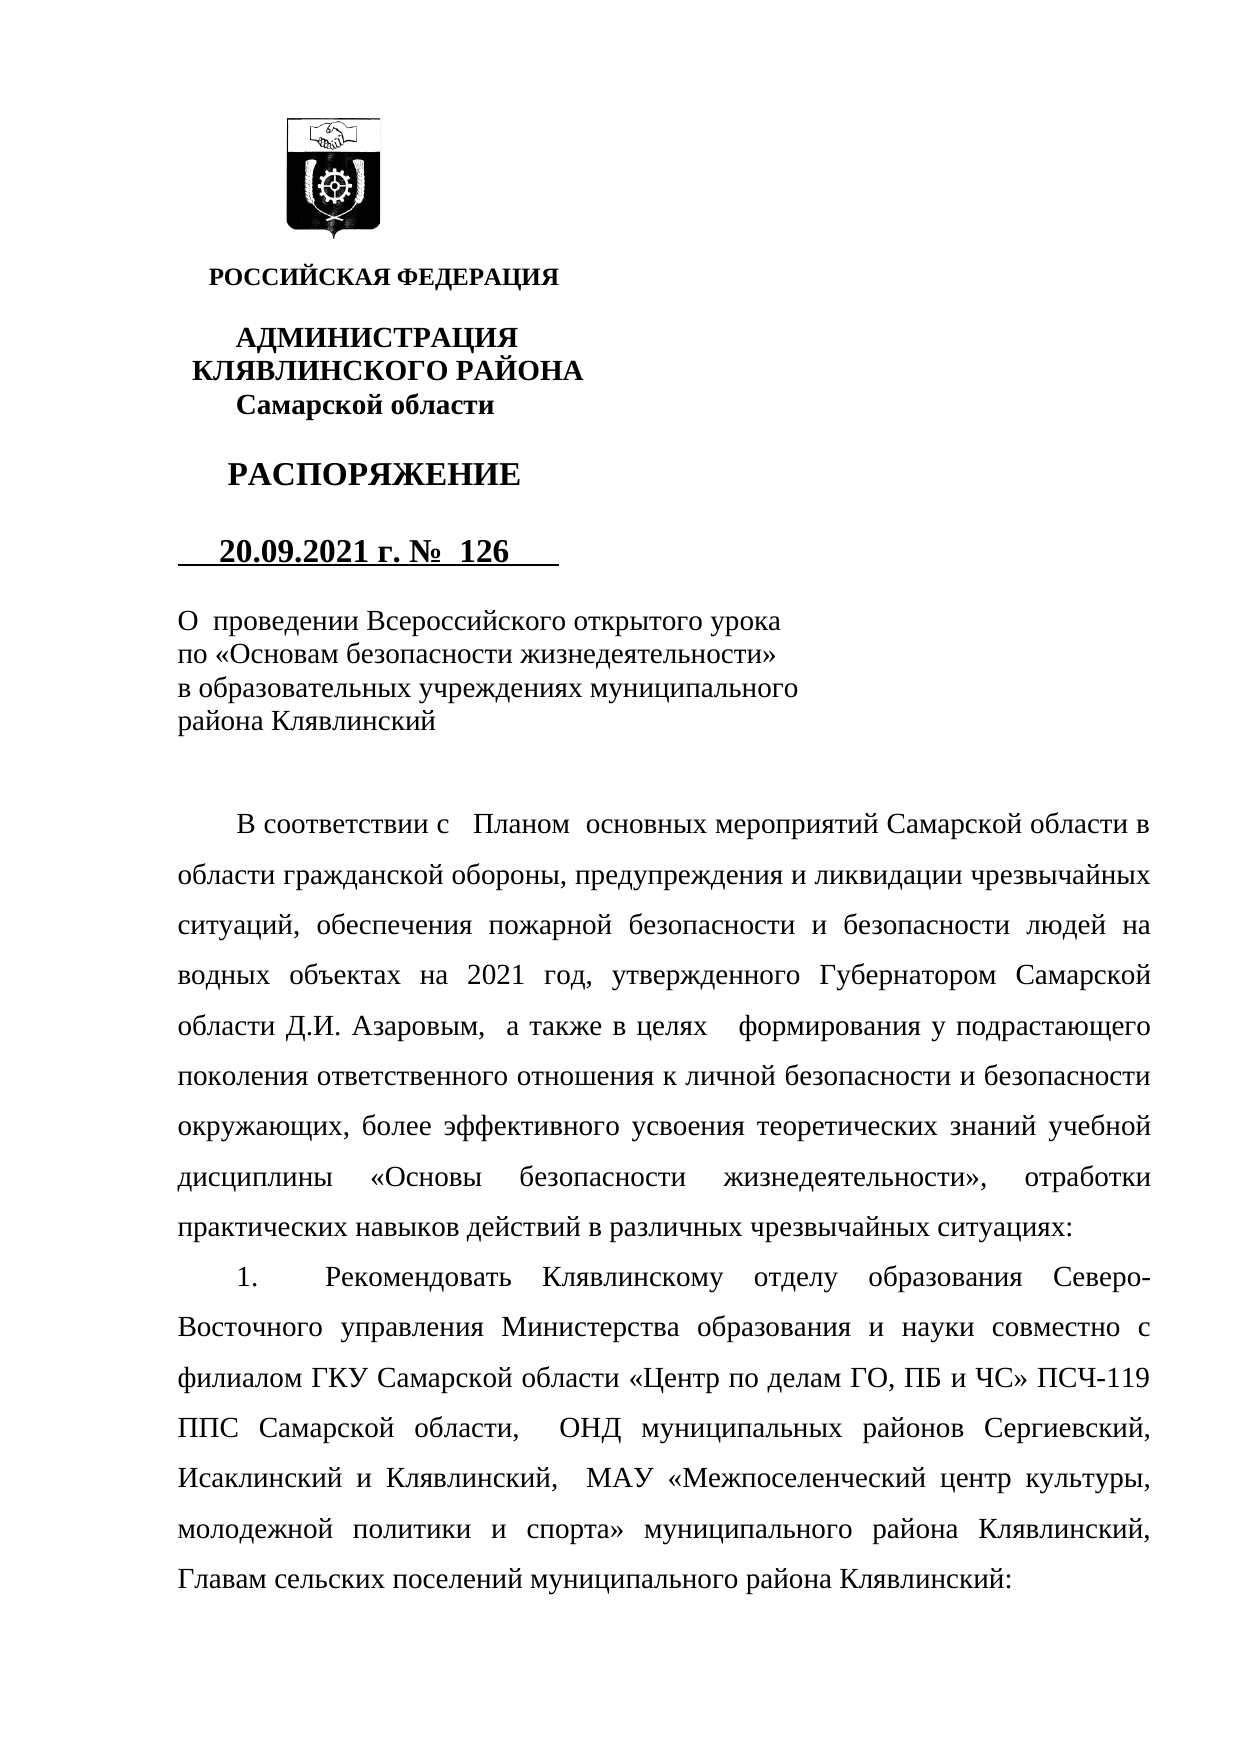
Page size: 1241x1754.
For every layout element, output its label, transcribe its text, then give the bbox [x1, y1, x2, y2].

text РОССИЙСКАЯ ФЕДЕРАЦИЯ [177, 262, 1152, 291]
picture [286, 118, 381, 239]
text АДМИНИСТРАЦИЯ [177, 320, 1152, 353]
text Самарской области [177, 387, 1152, 421]
text в образовательных учреждениях муниципального [177, 670, 1152, 703]
text района Клявлинский [177, 703, 1152, 737]
list Рекомендовать Клявлинскому отделу образования Северо-Восточного управления Министерства образования и науки совместно с филиалом ГКУ Самарской области «Центр по делам ГО, ПБ и ЧС» ПСЧ-119 ППС Самарской области, ОНД муниципальных районов Сергиевский, Исаклинский и Клявлинский, МАУ «Межпоселенческий центр культуры, молодежной политики и спорта» муниципального района Клявлинский, Главам сельских поселений муниципального района Клявлинский: [177, 1259, 1152, 1595]
subtitle РАСПОРЯЖЕНИЕ [177, 454, 1152, 492]
text КЛЯВЛИНСКОГО РАЙОНА [177, 353, 1152, 387]
text 20.09.2021 г. № 126 [177, 531, 1152, 569]
text О проведении Всероссийского открытого урока [177, 603, 1152, 636]
text В соответствии с Планом основных мероприятий Самарской области в области гражданской обороны, предупреждения и ликвидации чрезвычайных ситуаций, обеспечения пожарной безопасности и безопасности людей на водных объектах на 2021 год, утвержденного Губернатором Самарской области Д.И. Азаровым, а также в целях формирования у подрастающего поколения ответственного отношения к личной безопасности и безопасности окружающих, более эффективного усвоения теоретических знаний учебной дисциплины «Основы безопасности жизнедеятельности», отработки практических навыков действий в различных чрезвычайных ситуациях: [177, 806, 1152, 1242]
text по «Основам безопасности жизнедеятельности» [177, 636, 1152, 670]
